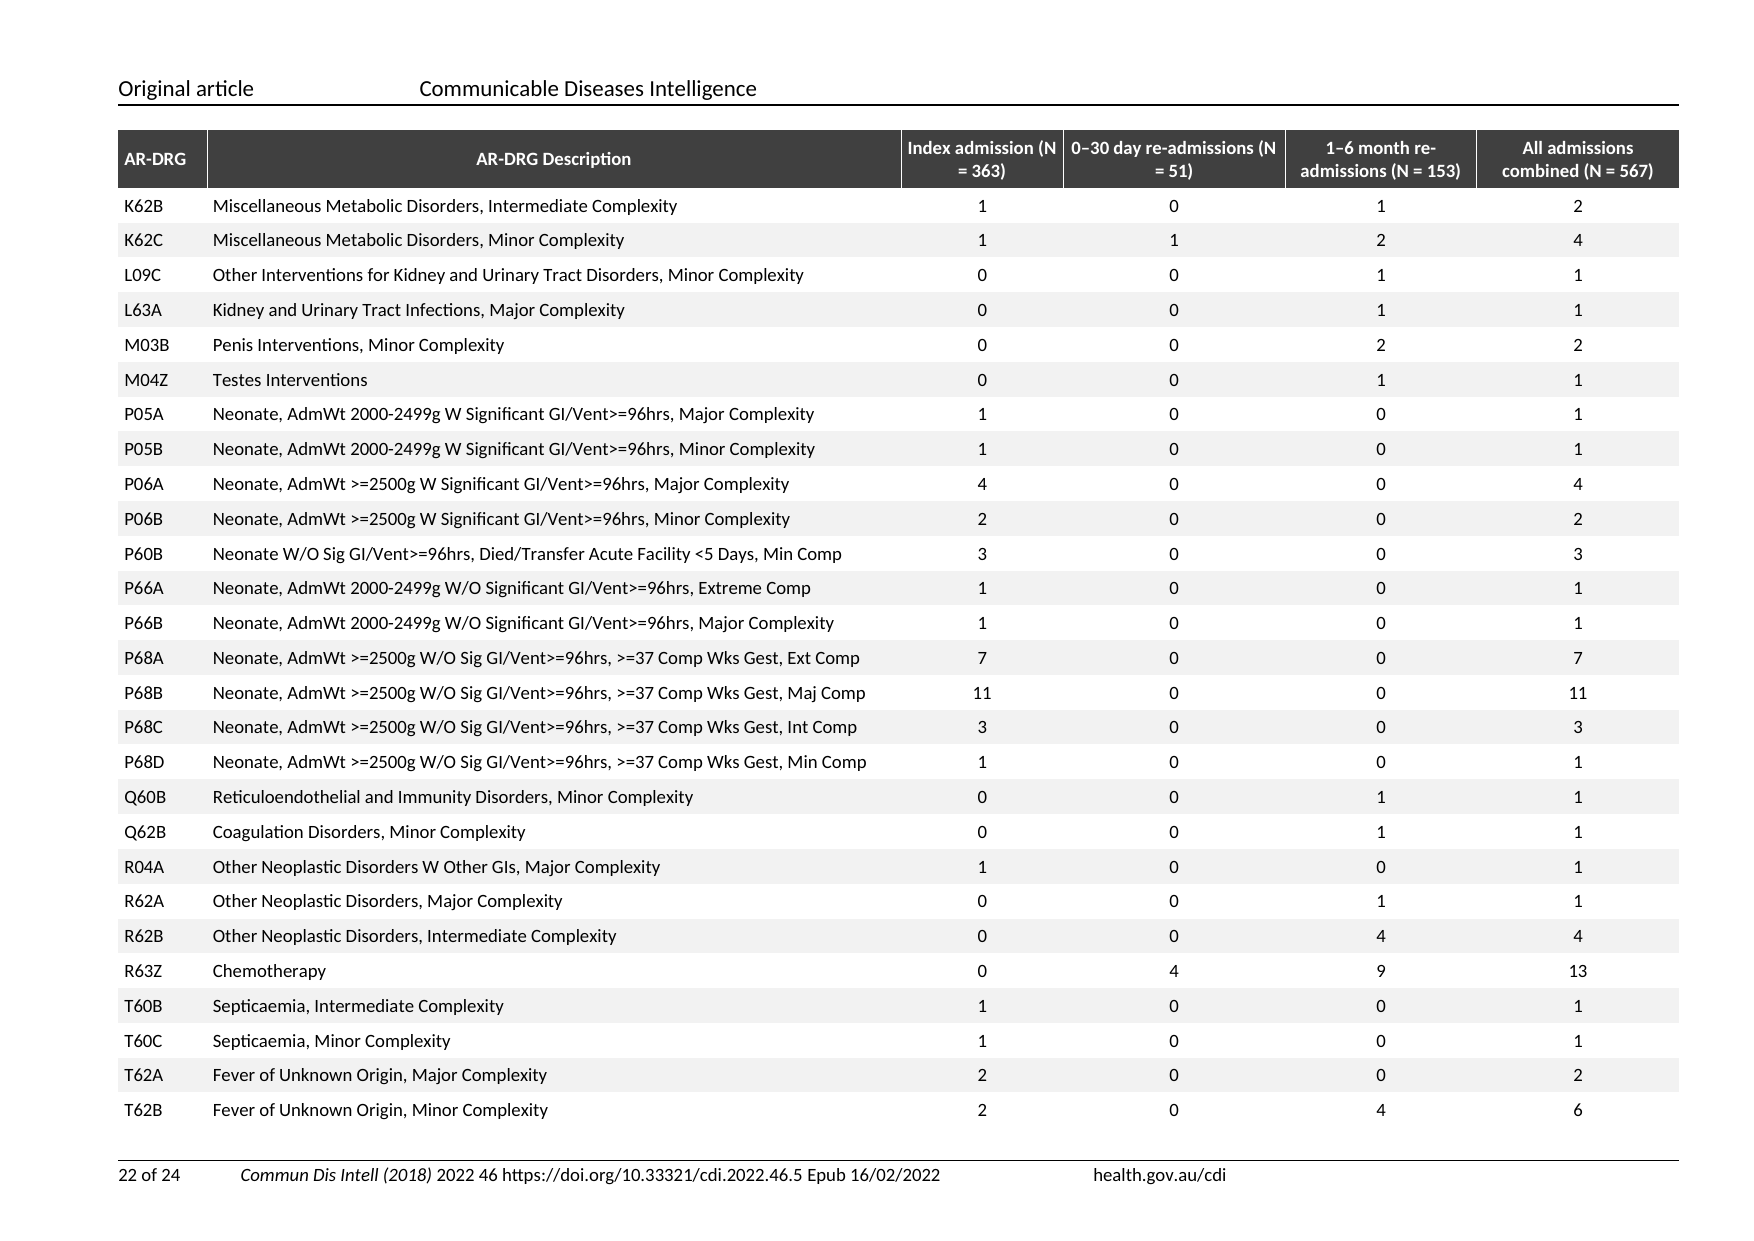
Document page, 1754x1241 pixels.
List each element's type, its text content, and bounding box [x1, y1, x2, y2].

table_cell 1 [1477, 397, 1679, 431]
table_cell M03B [118, 327, 207, 362]
table_cell 0 [1063, 362, 1285, 397]
table_cell Neonate, AdmWt >=2500g W/O Sig GI/Vent>=96hrs, >=37 Comp Wks Gest, Min Comp [207, 745, 901, 779]
table_cell 1 [1477, 292, 1679, 327]
table_cell 1 [1285, 188, 1477, 223]
table_cell Reticuloendothelial and Immunity Disorders, Minor Complexity [207, 779, 901, 814]
table_cell Other Neoplastic Disorders, Major Complexity [207, 884, 901, 918]
table_cell Fever of Unknown Origin, Major Complexity [207, 1058, 901, 1092]
table_cell 1 [1477, 362, 1679, 397]
table_cell 0 [1285, 466, 1477, 501]
table_cell 0 [1285, 1023, 1477, 1058]
table_cell 0 [901, 919, 1063, 953]
table_cell 0 [1285, 501, 1477, 536]
table_cell 0 [1063, 501, 1285, 536]
table_cell 1 [1477, 988, 1679, 1023]
table_cell 4 [1477, 919, 1679, 953]
table_cell 0 [1063, 779, 1285, 814]
table_header Index admission (N = 363) [902, 130, 1063, 188]
table_cell 0 [901, 953, 1063, 988]
table_header 1–6 month re-admissions (N = 153) [1286, 130, 1476, 188]
table_cell 11 [1477, 675, 1679, 710]
table_cell 2 [1477, 1058, 1679, 1092]
table_cell 0 [1063, 431, 1285, 466]
table_cell Neonate, AdmWt >=2500g W Significant GI/Vent>=96hrs, Major Complexity [207, 466, 901, 501]
table_cell 7 [1477, 640, 1679, 675]
table_cell 6 [1477, 1093, 1679, 1127]
table_cell 1 [1285, 814, 1477, 849]
table_cell 4 [1063, 953, 1285, 988]
table_cell 2 [1477, 188, 1679, 223]
table_cell 0 [1285, 571, 1477, 605]
table_cell Q62B [118, 814, 207, 849]
table_cell 0 [1285, 988, 1477, 1023]
table_cell P66B [118, 605, 207, 640]
table_cell 0 [1063, 1058, 1285, 1092]
table_cell Neonate W/O Sig GI/Vent>=96hrs, Died/Transfer Acute Facility <5 Days, Min Comp [207, 536, 901, 571]
table_cell 0 [1285, 431, 1477, 466]
table_cell 0 [1285, 397, 1477, 431]
table_cell 0 [1063, 814, 1285, 849]
table_cell 1 [901, 223, 1063, 257]
table_cell Penis Interventions, Minor Complexity [207, 327, 901, 362]
table_cell 3 [1477, 536, 1679, 571]
table_cell 7 [901, 640, 1063, 675]
table_cell 4 [1285, 919, 1477, 953]
table_cell Neonate, AdmWt 2000-2499g W Significant GI/Vent>=96hrs, Major Complexity [207, 397, 901, 431]
table_cell 0 [1063, 536, 1285, 571]
table_cell M04Z [118, 362, 207, 397]
table_cell 0 [1063, 466, 1285, 501]
table_cell Q60B [118, 779, 207, 814]
table_cell 0 [1285, 640, 1477, 675]
table_cell 0 [1063, 258, 1285, 292]
table_cell T62A [118, 1058, 207, 1092]
table_cell 0 [901, 779, 1063, 814]
table_cell 0 [1063, 397, 1285, 431]
table_cell Other Neoplastic Disorders W Other GIs, Major Complexity [207, 849, 901, 884]
table_cell 0 [1063, 571, 1285, 605]
table_cell T60B [118, 988, 207, 1023]
table_cell Neonate, AdmWt 2000-2499g W/O Significant GI/Vent>=96hrs, Extreme Comp [207, 571, 901, 605]
table_cell P68A [118, 640, 207, 675]
table_cell 0 [901, 258, 1063, 292]
table_cell 0 [1285, 849, 1477, 884]
table_cell Testes Interventions [207, 362, 901, 397]
table_cell Septicaemia, Minor Complexity [207, 1023, 901, 1058]
table_cell 1 [901, 605, 1063, 640]
table_cell 0 [1063, 188, 1285, 223]
table_cell 1 [1285, 292, 1477, 327]
table_cell 1 [1285, 258, 1477, 292]
table_cell 1 [1285, 779, 1477, 814]
table_cell 1 [901, 571, 1063, 605]
table_cell 0 [901, 814, 1063, 849]
table_cell P68D [118, 745, 207, 779]
table_cell 0 [1063, 710, 1285, 744]
table_header AR-DRG Description [208, 130, 901, 188]
table_cell 2 [1285, 327, 1477, 362]
table_cell P05A [118, 397, 207, 431]
table_cell P66A [118, 571, 207, 605]
table_cell 0 [1063, 292, 1285, 327]
table_cell 1 [901, 188, 1063, 223]
table_cell P68C [118, 710, 207, 744]
table_cell 13 [1477, 953, 1679, 988]
table_cell Neonate, AdmWt >=2500g W Significant GI/Vent>=96hrs, Minor Complexity [207, 501, 901, 536]
table_cell 1 [901, 745, 1063, 779]
table_cell R04A [118, 849, 207, 884]
table_cell 11 [901, 675, 1063, 710]
table_cell P06B [118, 501, 207, 536]
table_cell Neonate, AdmWt >=2500g W/O Sig GI/Vent>=96hrs, >=37 Comp Wks Gest, Ext Comp [207, 640, 901, 675]
table_cell 0 [1063, 988, 1285, 1023]
table_cell 0 [901, 884, 1063, 918]
table_cell L63A [118, 292, 207, 327]
table_cell 0 [1063, 605, 1285, 640]
table_cell 1 [901, 397, 1063, 431]
table_header AR-DRG [118, 130, 207, 188]
table_cell 4 [901, 466, 1063, 501]
table_cell 0 [1285, 605, 1477, 640]
table_cell 0 [1063, 884, 1285, 918]
table_cell 0 [901, 292, 1063, 327]
table_cell 1 [1477, 814, 1679, 849]
table_cell K62C [118, 223, 207, 257]
table_cell 0 [1285, 710, 1477, 744]
table_cell T62B [118, 1093, 207, 1127]
table_cell 1 [901, 1023, 1063, 1058]
table_cell 1 [901, 431, 1063, 466]
table_cell K62B [118, 188, 207, 223]
table_cell R62A [118, 884, 207, 918]
table_cell 1 [1477, 258, 1679, 292]
table_cell 0 [1063, 849, 1285, 884]
table_cell 0 [901, 327, 1063, 362]
table_cell 0 [1063, 675, 1285, 710]
table_cell 1 [1477, 605, 1679, 640]
table_cell L09C [118, 258, 207, 292]
table_cell 0 [1063, 1093, 1285, 1127]
table_cell 0 [1063, 1023, 1285, 1058]
table_cell Other Neoplastic Disorders, Intermediate Complexity [207, 919, 901, 953]
table_cell Neonate, AdmWt >=2500g W/O Sig GI/Vent>=96hrs, >=37 Comp Wks Gest, Int Comp [207, 710, 901, 744]
table_cell Miscellaneous Metabolic Disorders, Intermediate Complexity [207, 188, 901, 223]
table_cell 3 [901, 710, 1063, 744]
table_cell 1 [1477, 849, 1679, 884]
table_cell Chemotherapy [207, 953, 901, 988]
table_cell 1 [901, 849, 1063, 884]
table_cell 2 [901, 501, 1063, 536]
table_cell 0 [1063, 327, 1285, 362]
table_cell Other Interventions for Kidney and Urinary Tract Disorders, Minor Complexity [207, 258, 901, 292]
table_cell 0 [901, 362, 1063, 397]
table_cell Neonate, AdmWt 2000-2499g W Significant GI/Vent>=96hrs, Minor Complexity [207, 431, 901, 466]
table_cell R63Z [118, 953, 207, 988]
table_cell 0 [1063, 919, 1285, 953]
table_cell P68B [118, 675, 207, 710]
table_cell 1 [1477, 1023, 1679, 1058]
table_cell 1 [901, 988, 1063, 1023]
table_cell 3 [1477, 710, 1679, 744]
table_cell Miscellaneous Metabolic Disorders, Minor Complexity [207, 223, 901, 257]
table_cell 1 [1477, 571, 1679, 605]
table_cell 1 [1285, 884, 1477, 918]
table_cell 2 [1285, 223, 1477, 257]
table_cell 3 [901, 536, 1063, 571]
table_cell 1 [1063, 223, 1285, 257]
table_cell 4 [1285, 1093, 1477, 1127]
table_cell P60B [118, 536, 207, 571]
table_cell R62B [118, 919, 207, 953]
table_cell 0 [1063, 640, 1285, 675]
table_cell Kidney and Urinary Tract Infections, Major Complexity [207, 292, 901, 327]
table_cell 0 [1285, 1058, 1477, 1092]
table_cell 0 [1063, 745, 1285, 779]
table_cell 2 [901, 1093, 1063, 1127]
table_cell 2 [901, 1058, 1063, 1092]
table_cell 4 [1477, 223, 1679, 257]
table_header All admissions combined (N = 567) [1477, 130, 1679, 188]
table_cell 1 [1477, 745, 1679, 779]
table_cell P06A [118, 466, 207, 501]
table_cell 4 [1477, 466, 1679, 501]
table_cell T60C [118, 1023, 207, 1058]
table_cell 2 [1477, 501, 1679, 536]
table_cell 0 [1285, 675, 1477, 710]
table_cell Septicaemia, Intermediate Complexity [207, 988, 901, 1023]
table_cell P05B [118, 431, 207, 466]
table_cell 1 [1477, 884, 1679, 918]
table_cell 1 [1477, 431, 1679, 466]
table_header 0–30 day re-admissions (N = 51) [1064, 130, 1285, 188]
table_cell 1 [1285, 362, 1477, 397]
table_cell 0 [1285, 745, 1477, 779]
table_cell Neonate, AdmWt 2000-2499g W/O Significant GI/Vent>=96hrs, Major Complexity [207, 605, 901, 640]
table_cell 2 [1477, 327, 1679, 362]
table_cell 1 [1477, 779, 1679, 814]
table_cell 9 [1285, 953, 1477, 988]
table_cell Neonate, AdmWt >=2500g W/O Sig GI/Vent>=96hrs, >=37 Comp Wks Gest, Maj Comp [207, 675, 901, 710]
table_cell 0 [1285, 536, 1477, 571]
table_cell Coagulation Disorders, Minor Complexity [207, 814, 901, 849]
table_cell Fever of Unknown Origin, Minor Complexity [207, 1093, 901, 1127]
